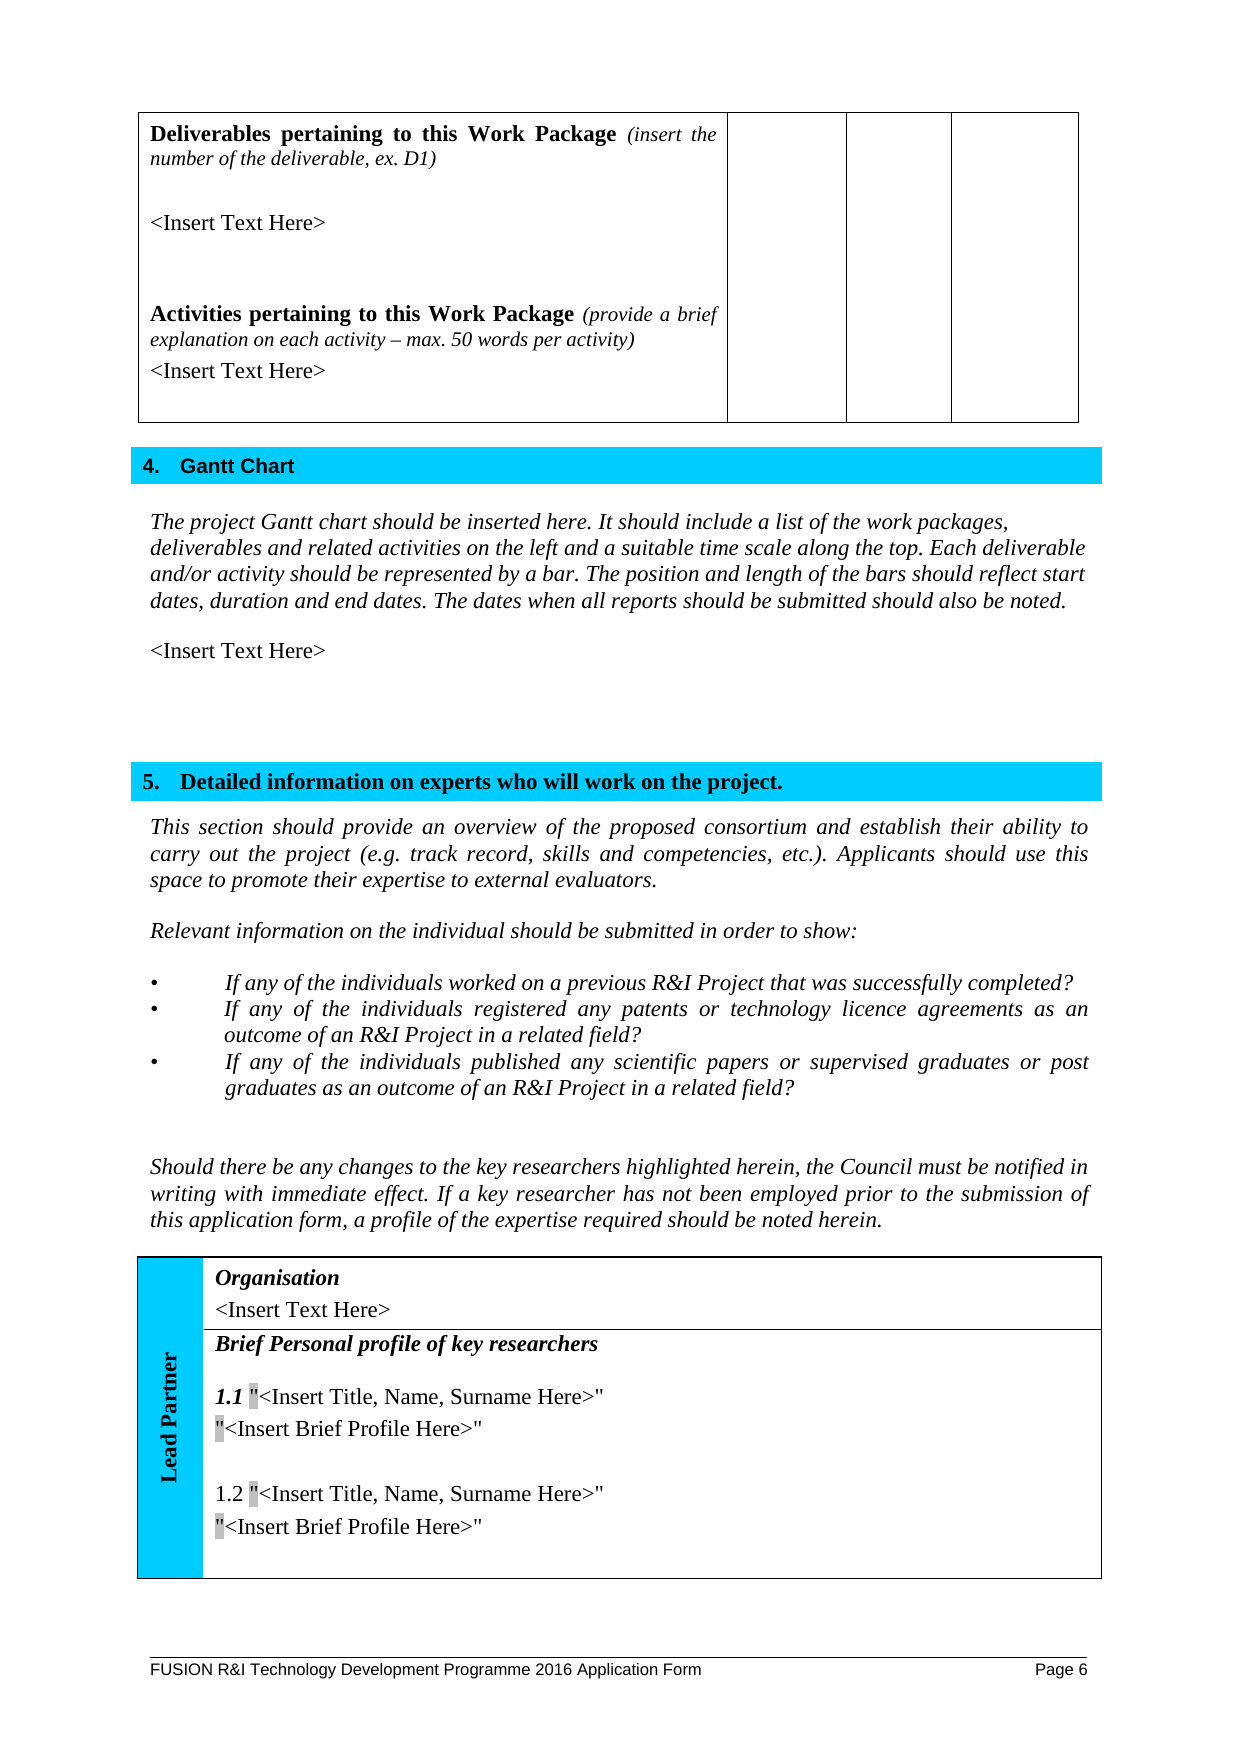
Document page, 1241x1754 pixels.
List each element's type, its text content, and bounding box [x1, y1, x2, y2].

text This section should provide an overview of the proposed consortium and establish their ability to carry out the project (e.g. track record, skills and competencies, etc.). Applicants should use this space to promote their expertise to external evaluators. [150, 813, 1090, 892]
table_header Lead Partner [138, 1258, 203, 1578]
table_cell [139, 113, 727, 422]
text • If any of the individuals registered any patents or technology licence agreements as an outcome of an R&I Project in a related field? [150, 995, 1090, 1048]
text The project Gantt chart should be inserted here. It should include a list of the work packages, deliverables and related activities on the left and a suitable time scale along the top. Each deliverable and/or activity should be represented by a bar. The position and length of the bars should reflect start dates, duration and end dates. The dates when all reports should be submitted should also be noted. [150, 508, 1090, 613]
text Relevant information on the individual should be submitted in order to show: [150, 917, 1090, 944]
table_cell [728, 113, 846, 422]
table_cell [847, 113, 951, 422]
text Should there be any changes to the key researchers highlighted herein, the Council must be notified in writing with immediate effect. If a key researcher has not been employed prior to the submission of this application form, a profile of the expertise required should be noted herein. [150, 1153, 1090, 1232]
table_header Organisation brian warrington [204, 1258, 1101, 1329]
table_cell [952, 113, 1078, 422]
table_header Gantt Chart [131, 447, 1102, 484]
text • If any of the individuals published any scientific papers or supervised graduates or post graduates as an outcome of an R&I Project in a related field? [150, 1048, 1090, 1101]
text brian warrington [150, 637, 1090, 663]
text • If any of the individuals worked on a previous R&I Project that was successfully completed? [150, 969, 1090, 995]
table_cell Brief Personal profile of key researchers 1.1 1.2 [204, 1330, 1101, 1578]
table_header Detailed information on experts who will work on the project. [131, 762, 1102, 801]
